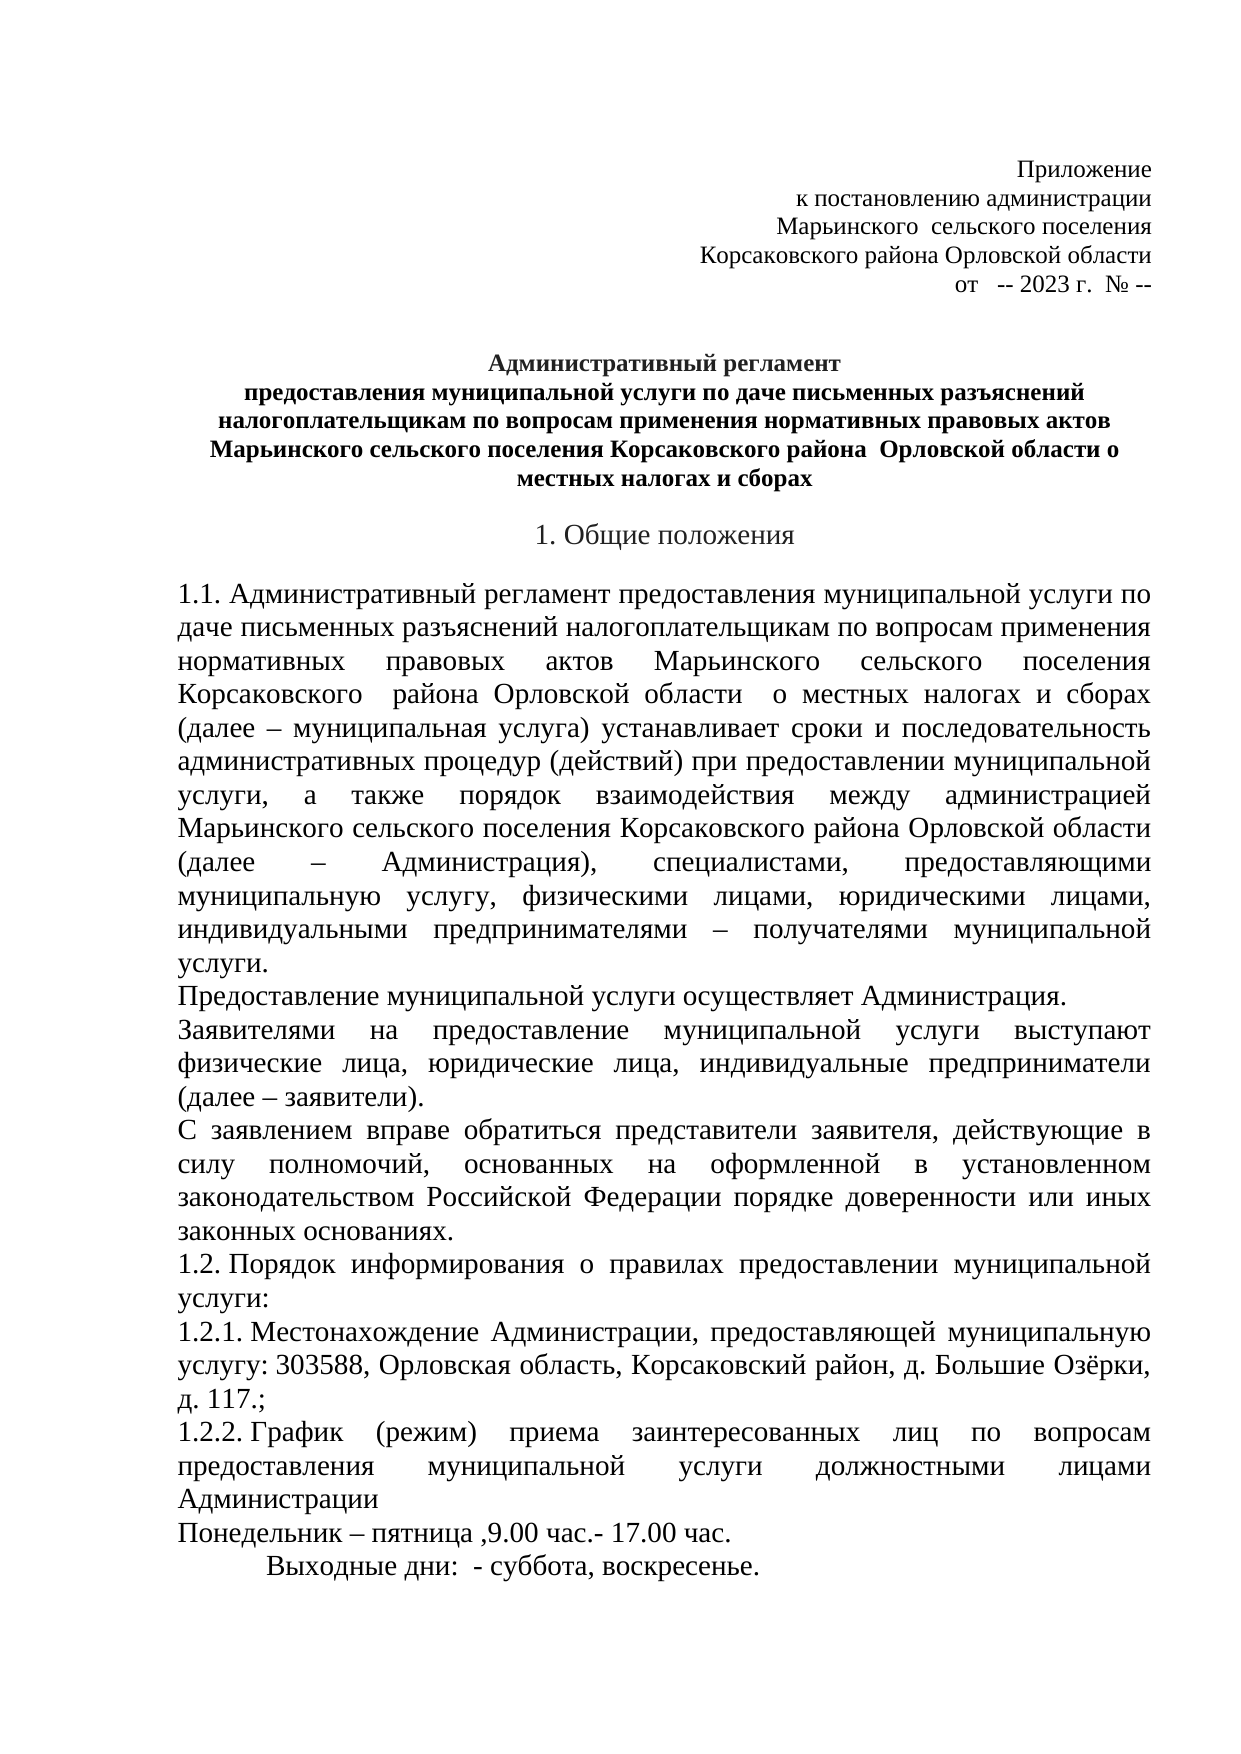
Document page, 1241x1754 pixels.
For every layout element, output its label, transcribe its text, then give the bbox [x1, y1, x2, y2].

text Заявителями на предоставление муниципальной услуги выступают физические лица, юридические лица, индивидуальные предприниматели (далее – заявители). [177, 1012, 1152, 1112]
text 1.2. Порядок информирования о правилах предоставлении муниципальной услуги: [177, 1247, 1152, 1314]
text Корсаковского района Орловской области [177, 240, 1152, 269]
text к постановлению администрации [177, 183, 1152, 211]
text Марьинского сельского поселения [177, 211, 1152, 240]
text 1.2.1. Местонахождение Администрации, предоставляющей муниципальную услугу: 303588, Орловская область, Корсаковский район, д. Большие Озёрки, д. 117.; [177, 1314, 1152, 1414]
text Предоставление муниципальной услуги осуществляет Администрация. [177, 978, 1152, 1012]
text 1. Общие положения [177, 517, 1152, 551]
text предоставления муниципальной услуги по даче письменных разъяснений налогоплательщикам по вопросам применения нормативных правовых актов Марьинского сельского поселения Корсаковского района Орловской области о местных налогах и сборах [177, 377, 1152, 492]
text 1.1. Административный регламент предоставления муниципальной услуги по даче письменных разъяснений налогоплательщикам по вопросам применения нормативных правовых актов Марьинского сельского поселения Корсаковского района Орловской области о местных налогах и сборах (далее – муниципальная услуга) устанавливает сроки и последовательность административных процедур (действий) при предоставлении муниципальной услуги, а также порядок взаимодействия между администрацией Марьинского сельского поселения Корсаковского района Орловской области (далее – Администрация), специалистами, предоставляющими муниципальную услугу, физическими лицами, юридическими лицами, индивидуальными предпринимателями – получателями муниципальной услуги. [177, 576, 1152, 978]
text С заявлением вправе обратиться представители заявителя, действующие в силу полномочий, основанных на оформленной в установленном законодательством Российской Федерации порядке доверенности или иных законных основаниях. [177, 1112, 1152, 1247]
text Приложение [177, 154, 1152, 183]
text 1.2.2. График (режим) приема заинтересованных лиц по вопросам предоставления муниципальной услуги должностными лицами Администрации Понедельник – пятница ,9.00 час.- 17.00 час. [177, 1414, 1152, 1548]
text Административный регламент [177, 348, 1152, 377]
text Выходные дни: - суббота, воскресенье. [177, 1548, 1152, 1582]
text от -- 2023 г. № -- [177, 269, 1152, 298]
